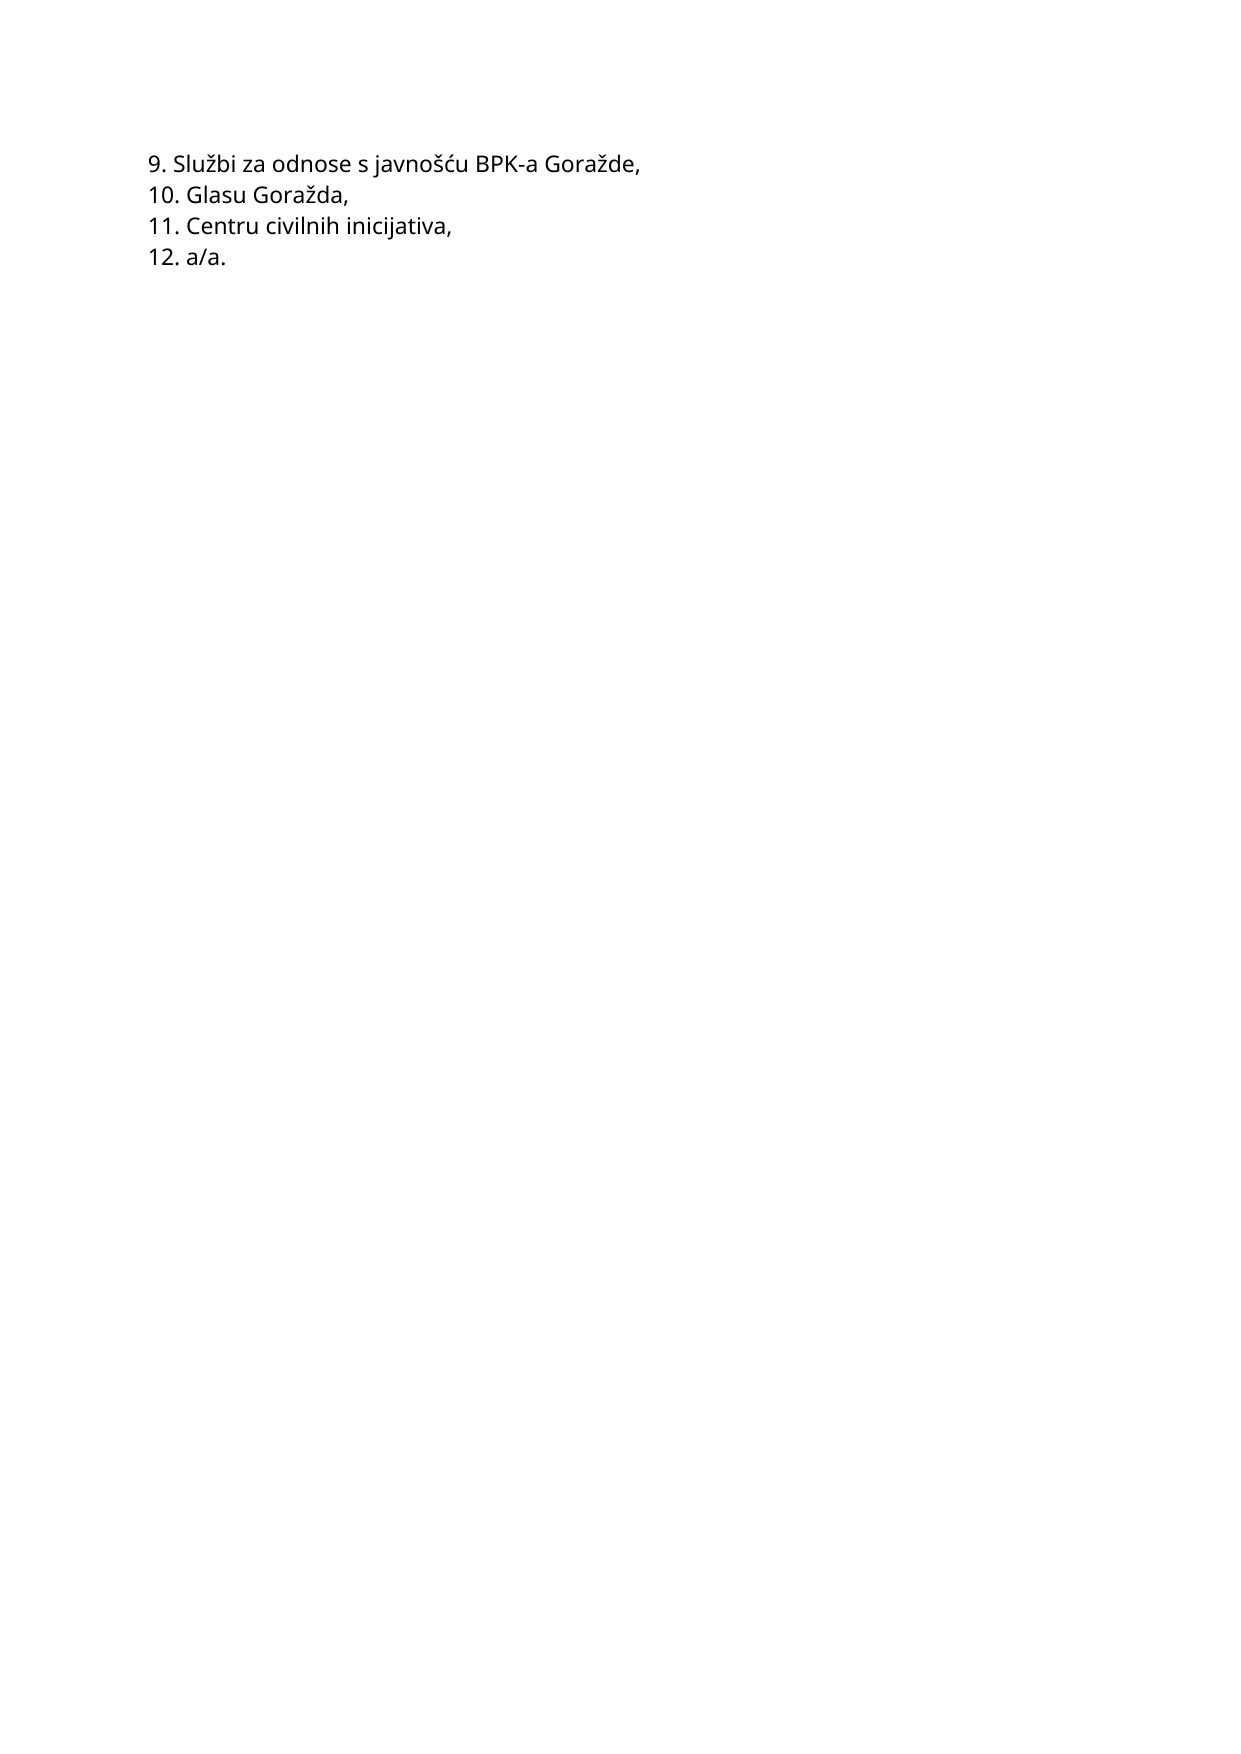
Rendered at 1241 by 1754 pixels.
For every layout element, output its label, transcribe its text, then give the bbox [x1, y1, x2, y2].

text 12. a/a. [148, 241, 1093, 273]
text 11. Centru civilnih inicijativa, [148, 210, 1093, 241]
text 10. Glasu Goražda, [148, 179, 1093, 210]
text 9. Službi za odnose s javnošću BPK-a Goražde, [148, 148, 1093, 179]
